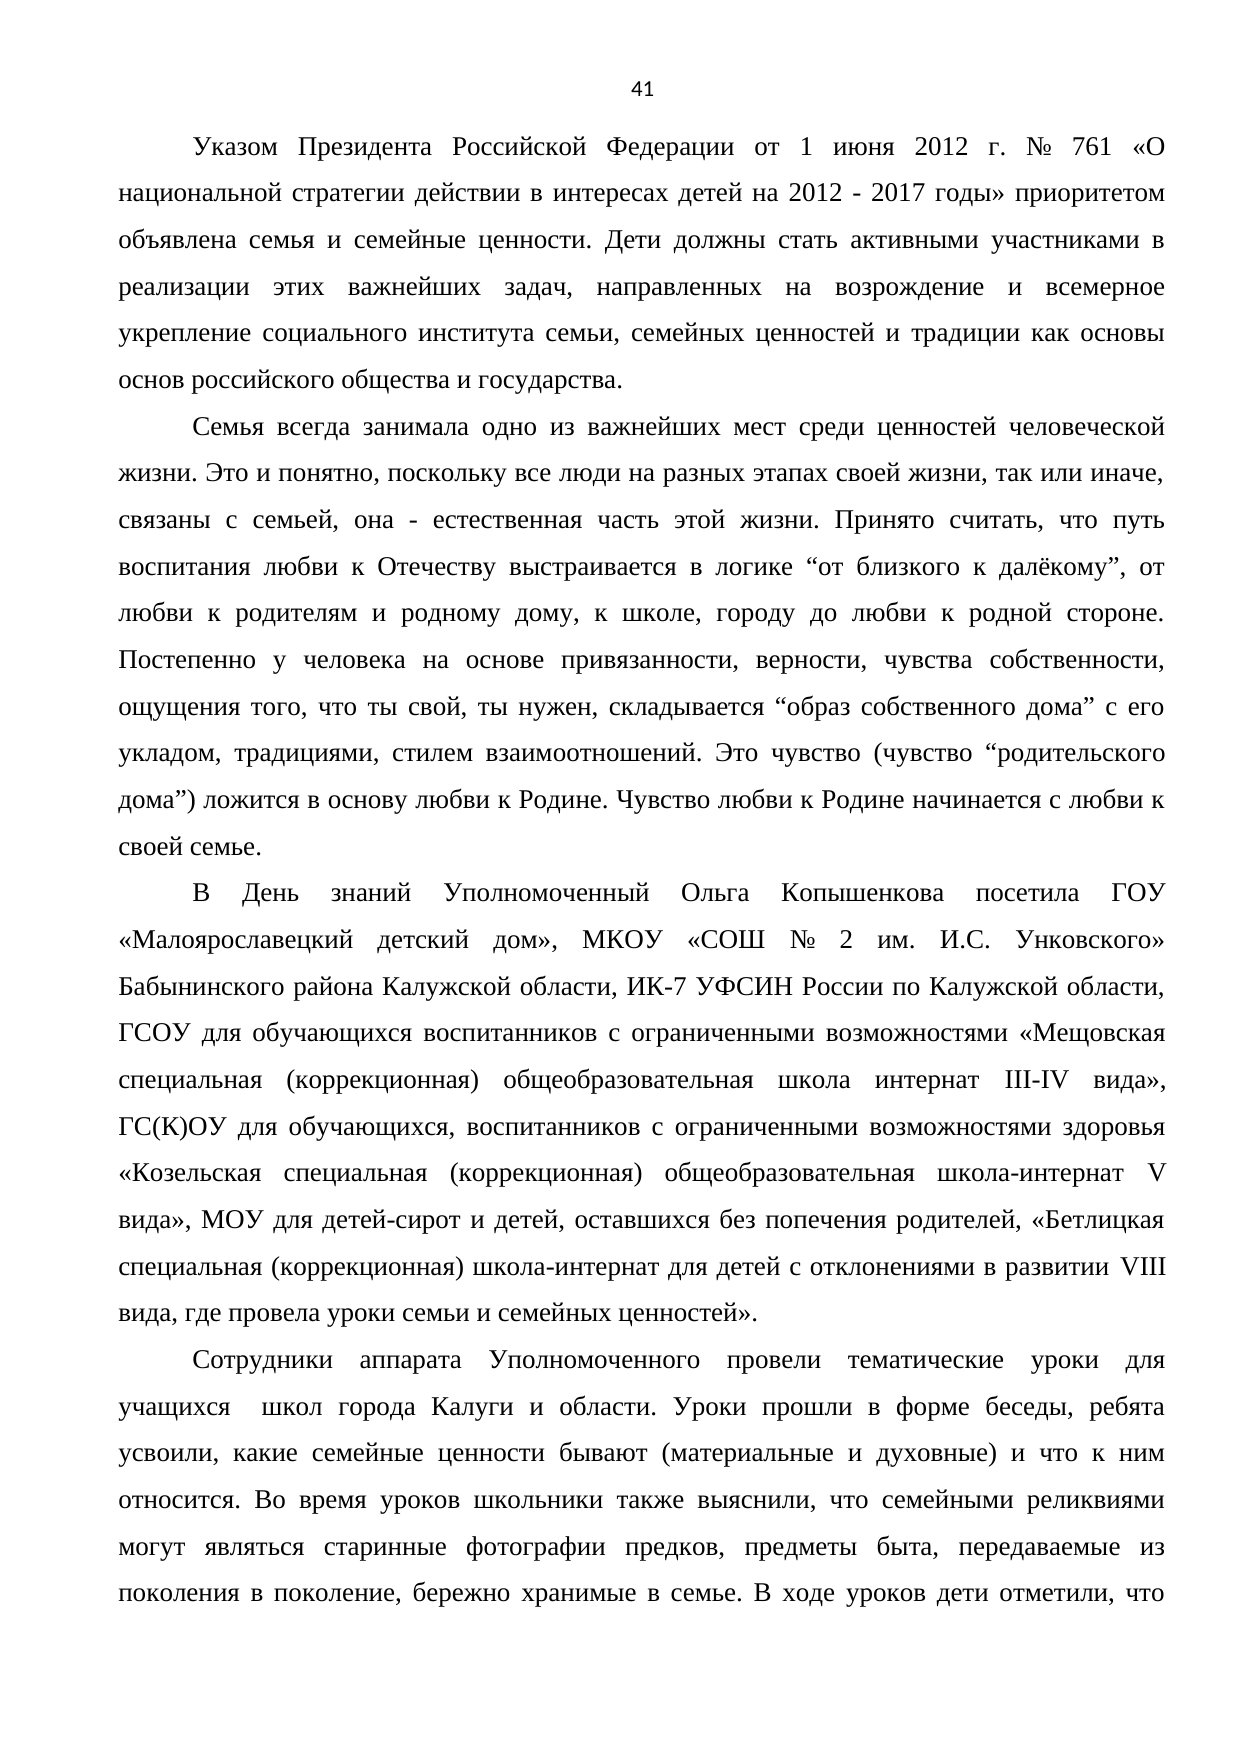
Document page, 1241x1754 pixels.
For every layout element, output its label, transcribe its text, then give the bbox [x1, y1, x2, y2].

text В День знаний Уполномоченный Ольга Копышенкова посетила ГОУ «Малоярославецкий детский дом», МКОУ «СОШ № 2 им. И.С. Унковского» Бабынинского района Калужской области, ИК-7 УФСИН России по Калужской области, ГСОУ для обучающихся воспитанников с ограниченными возможностями «Мещовская специальная (коррекционная) общеобразовательная школа интернат III-IV вида», ГС(К)ОУ для обучающихся, воспитанников с ограниченными возможностями здоровья «Козельская специальная (коррекционная) общеобразовательная школа-интернат V вида», МОУ для детей-сирот и детей, оставшихся без попечения родителей, «Бетлицкая специальная (коррекционная) школа-интернат для детей с отклонениями в развитии VIII вида, где провела уроки семьи и семейных ценностей». [118, 876, 1167, 1328]
text Указом Президента Российской Федерации от 1 июня 2012 г. № 761 «О национальной стратегии действии в интересах детей на 2012 - 2017 годы» приоритетом объявлена семья и семейные ценности. Дети должны стать активными участниками в реализации этих важнейших задач, направленных на возрождение и всемерное укрепление социального института семьи, семейных ценностей и традиции как основы основ российского общества и государства. [118, 130, 1167, 394]
text Семья всегда занимала одно из важнейших мест среди ценностей человеческой жизни. Это и понятно, поскольку все люди на разных этапах своей жизни, так или иначе, связаны с семьей, она - естественная часть этой жизни. Принято считать, что путь воспитания любви к Отечеству выстраивается в логике “от близкого к далёкому”, от любви к родителям и родному дому, к школе, городу до любви к родной стороне. Постепенно у человека на основе привязанности, верности, чувства собственности, ощущения того, что ты свой, ты нужен, складывается “образ собственного дома” с его укладом, традициями, стилем взаимоотношений. Это чувство (чувство “родительского дома”) ложится в основу любви к Родине. Чувство любви к Родине начинается с любви к своей семье. [118, 410, 1167, 861]
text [118, 1343, 1167, 1608]
